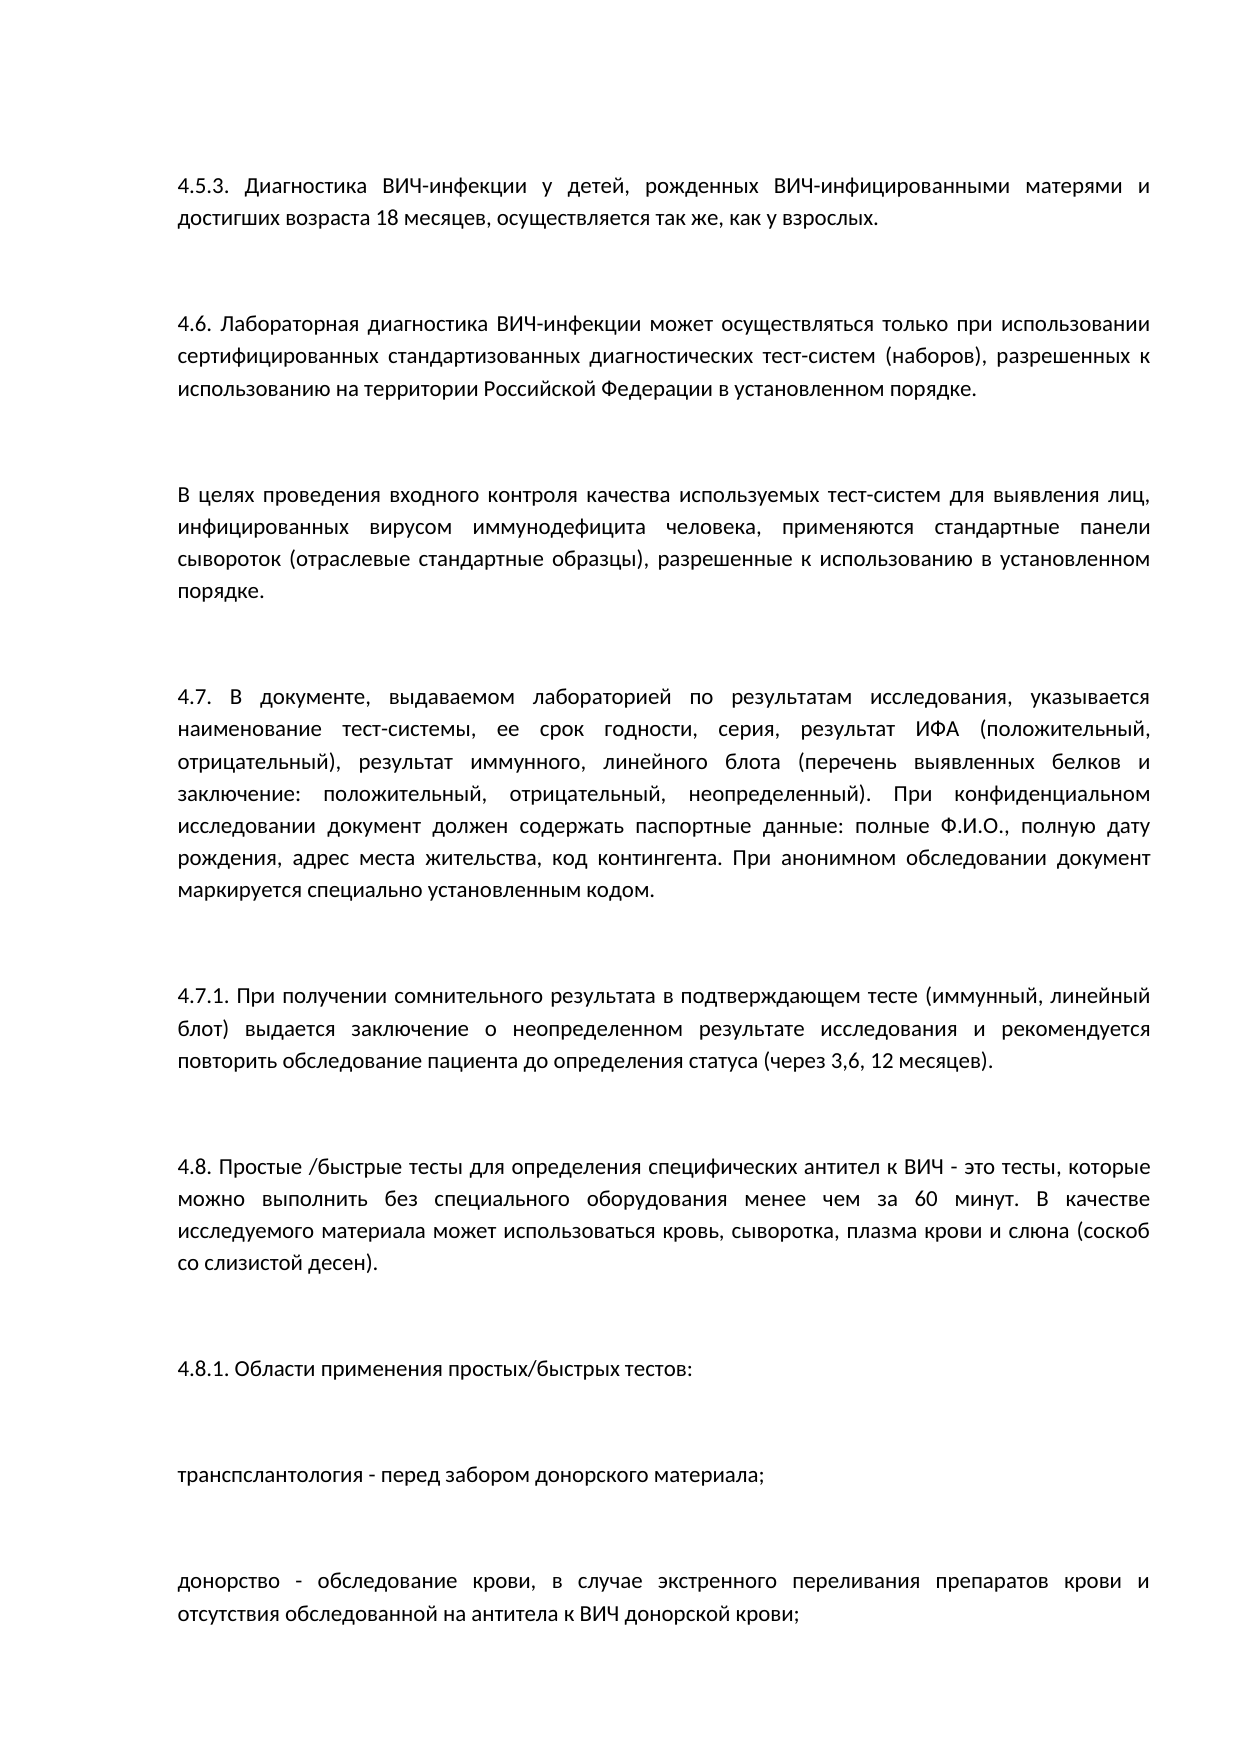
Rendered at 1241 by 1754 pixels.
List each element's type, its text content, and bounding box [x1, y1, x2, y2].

text 4.5.3. Диагностика ВИЧ-инфекции у детей, рожденных ВИЧ-инфицированными матерями и достигших возраста 18 месяцев, осуществляется так же, как у взрослых. [177, 171, 1152, 231]
text 4.6. Лабораторная диагностика ВИЧ-инфекции может осуществляться только при использовании сертифицированных стандартизованных диагностических тест-систем (наборов), разрешенных к использованию на территории Российской Федерации в установленном порядке. [177, 309, 1152, 402]
text транспслантология - перед забором донорского материала; [177, 1461, 1152, 1489]
text 4.7. В документе, выдаваемом лабораторией по результатам исследования, указывается наименование тест-системы, ее срок годности, серия, результат ИФА (положительный, отрицательный), результат иммунного, линейного блота (перечень выявленных белков и заключение: положительный, отрицательный, неопределенный). При конфиденциальном исследовании документ должен содержать паспортные данные: полные Ф.И.О., полную дату рождения, адрес места жительства, код контингента. При анонимном обследовании документ маркируется специально установленным кодом. [177, 682, 1152, 903]
text 4.7.1. При получении сомнительного результата в подтверждающем тесте (иммунный, линейный блот) выдается заключение о неопределенном результате исследования и рекомендуется повторить обследование пациента до определения статуса (через 3,6, 12 месяцев). [177, 982, 1152, 1074]
text В целях проведения входного контроля качества используемых тест-систем для выявления лиц, инфицированных вирусом иммунодефицита человека, применяются стандартные панели сывороток (отраслевые стандартные образцы), разрешенные к использованию в установленном порядке. [177, 480, 1152, 604]
text 4.8. Простые /быстрые тесты для определения специфических антител к ВИЧ - это тесты, которые можно выполнить без специального оборудования менее чем за 60 минут. В качестве исследуемого материала может использоваться кровь, сыворотка, плазма крови и слюна (соскоб со слизистой десен). [177, 1152, 1152, 1277]
text 4.8.1. Области применения простых/быстрых тестов: [177, 1354, 1152, 1383]
text донорство - обследование крови, в случае экстренного переливания препаратов крови и отсутствия обследованной на антитела к ВИЧ донорской крови; [177, 1567, 1152, 1627]
